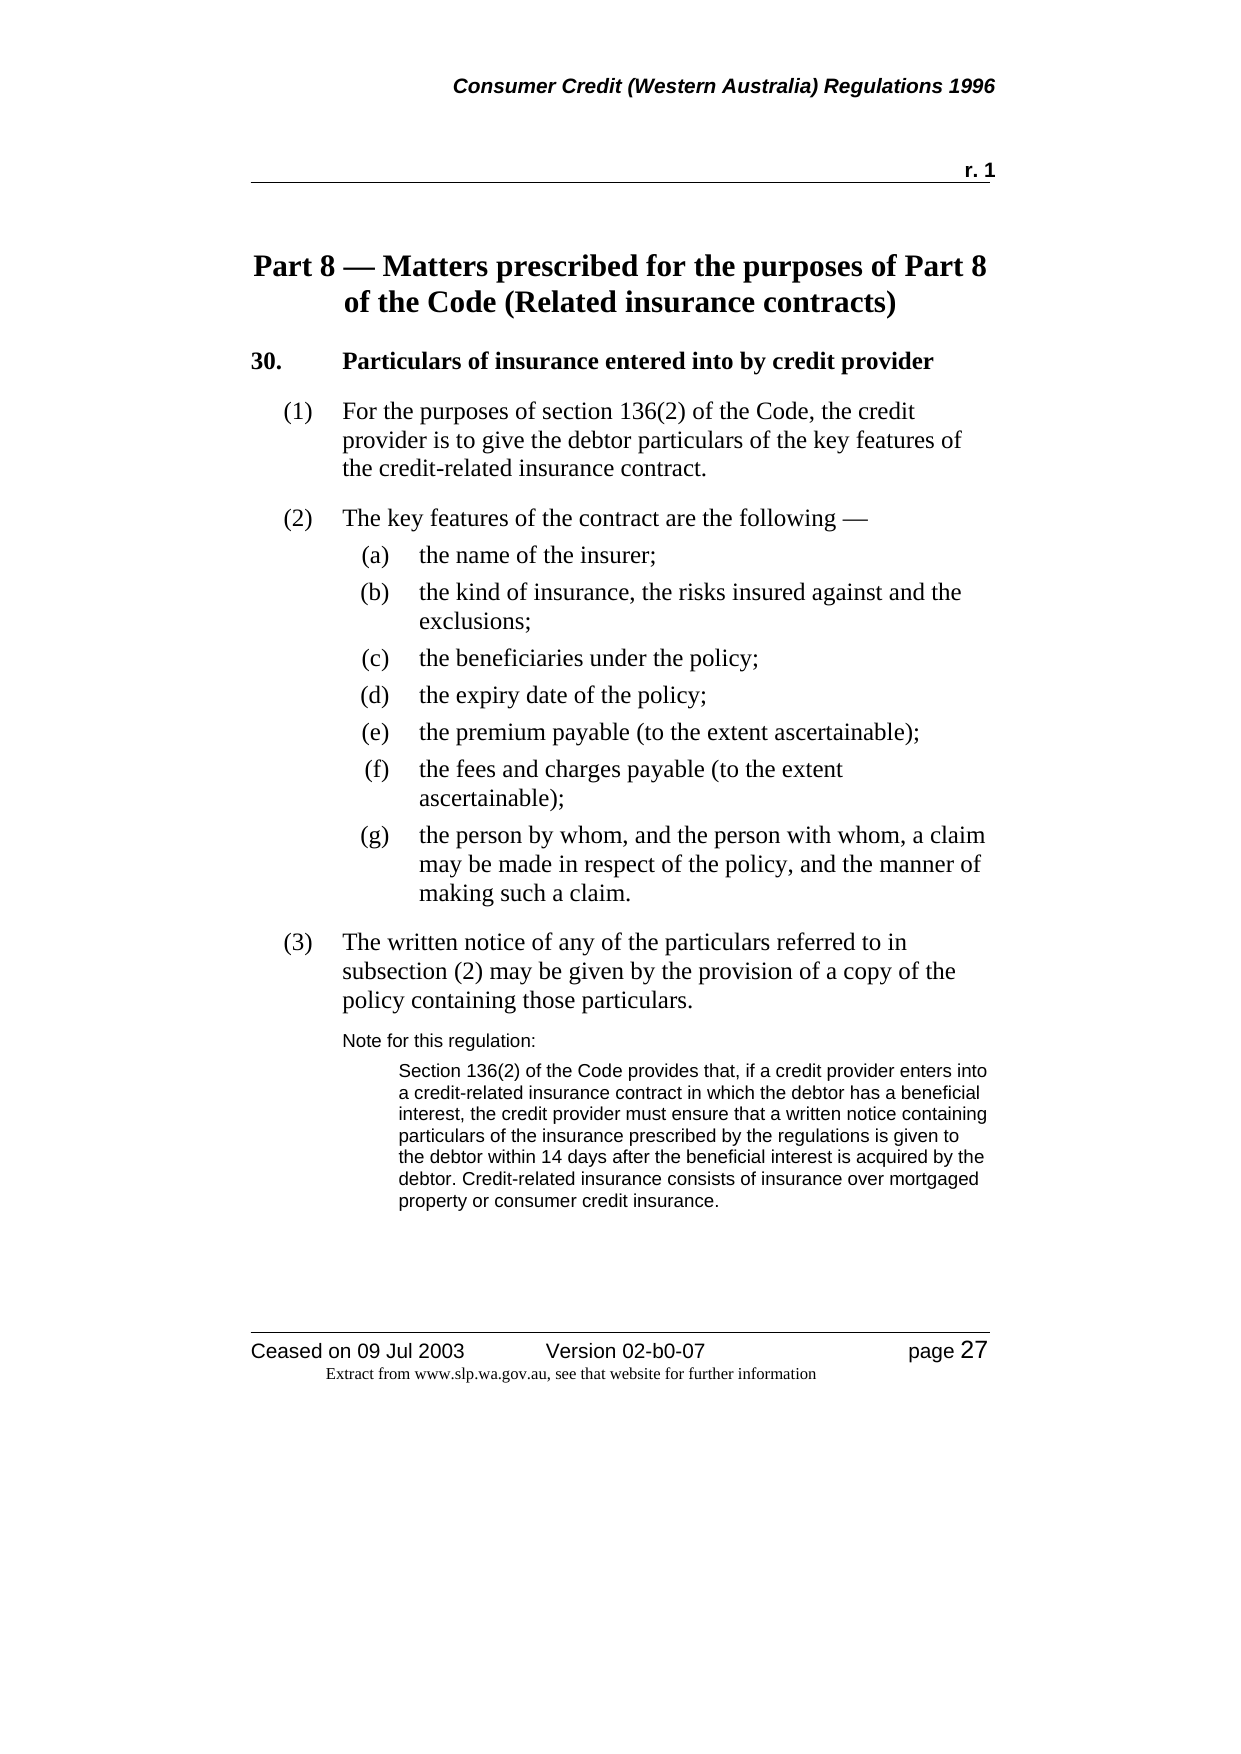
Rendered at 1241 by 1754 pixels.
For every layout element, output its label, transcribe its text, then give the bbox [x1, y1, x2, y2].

subtitle Note for this regulation: [251, 1030, 990, 1052]
text (2) The key features of the contract are the following — [251, 503, 990, 532]
text (b) the kind of insurance, the risks insured against and the exclusions; [251, 577, 990, 635]
text (f) the fees and charges payable (to the extent ascertainable); [251, 754, 990, 812]
text Section 136(2) of the Code provides that, if a credit provider enters into a credit-related insurance contract in which the debtor has a beneficial interest, the credit provider must ensure that a written notice containing particulars of the insurance prescribed by the regulations is given to the debtor within 14 days after the beneficial interest is acquired by the debtor. Credit-related insurance consists of insurance over mortgaged property or consumer credit insurance. [251, 1060, 990, 1211]
text (e) the premium payable (to the extent ascertainable); [251, 717, 990, 746]
text (d) the expiry date of the policy; [251, 680, 990, 709]
subtitle 30. Particulars of insurance entered into by credit provider [251, 346, 990, 375]
text (c) the beneficiaries under the policy; [251, 643, 990, 672]
text (a) the name of the insurer; [251, 540, 990, 569]
text (1) For the purposes of section 136(2) of the Code, the credit provider is to give the debtor particulars of the key features of the credit-related insurance contract. [251, 396, 990, 482]
text (3) The written notice of any of the particulars referred to in subsection (2) may be given by the provision of a copy of the policy containing those particulars. [251, 927, 990, 1013]
text (g) the person by whom, and the person with whom, a claim may be made in respect of the policy, and the manner of making such a claim. [251, 820, 990, 906]
subtitle Part 8 — Matters prescribed for the purposes of Part 8 of the Code (Related insurance contracts) [251, 247, 990, 319]
